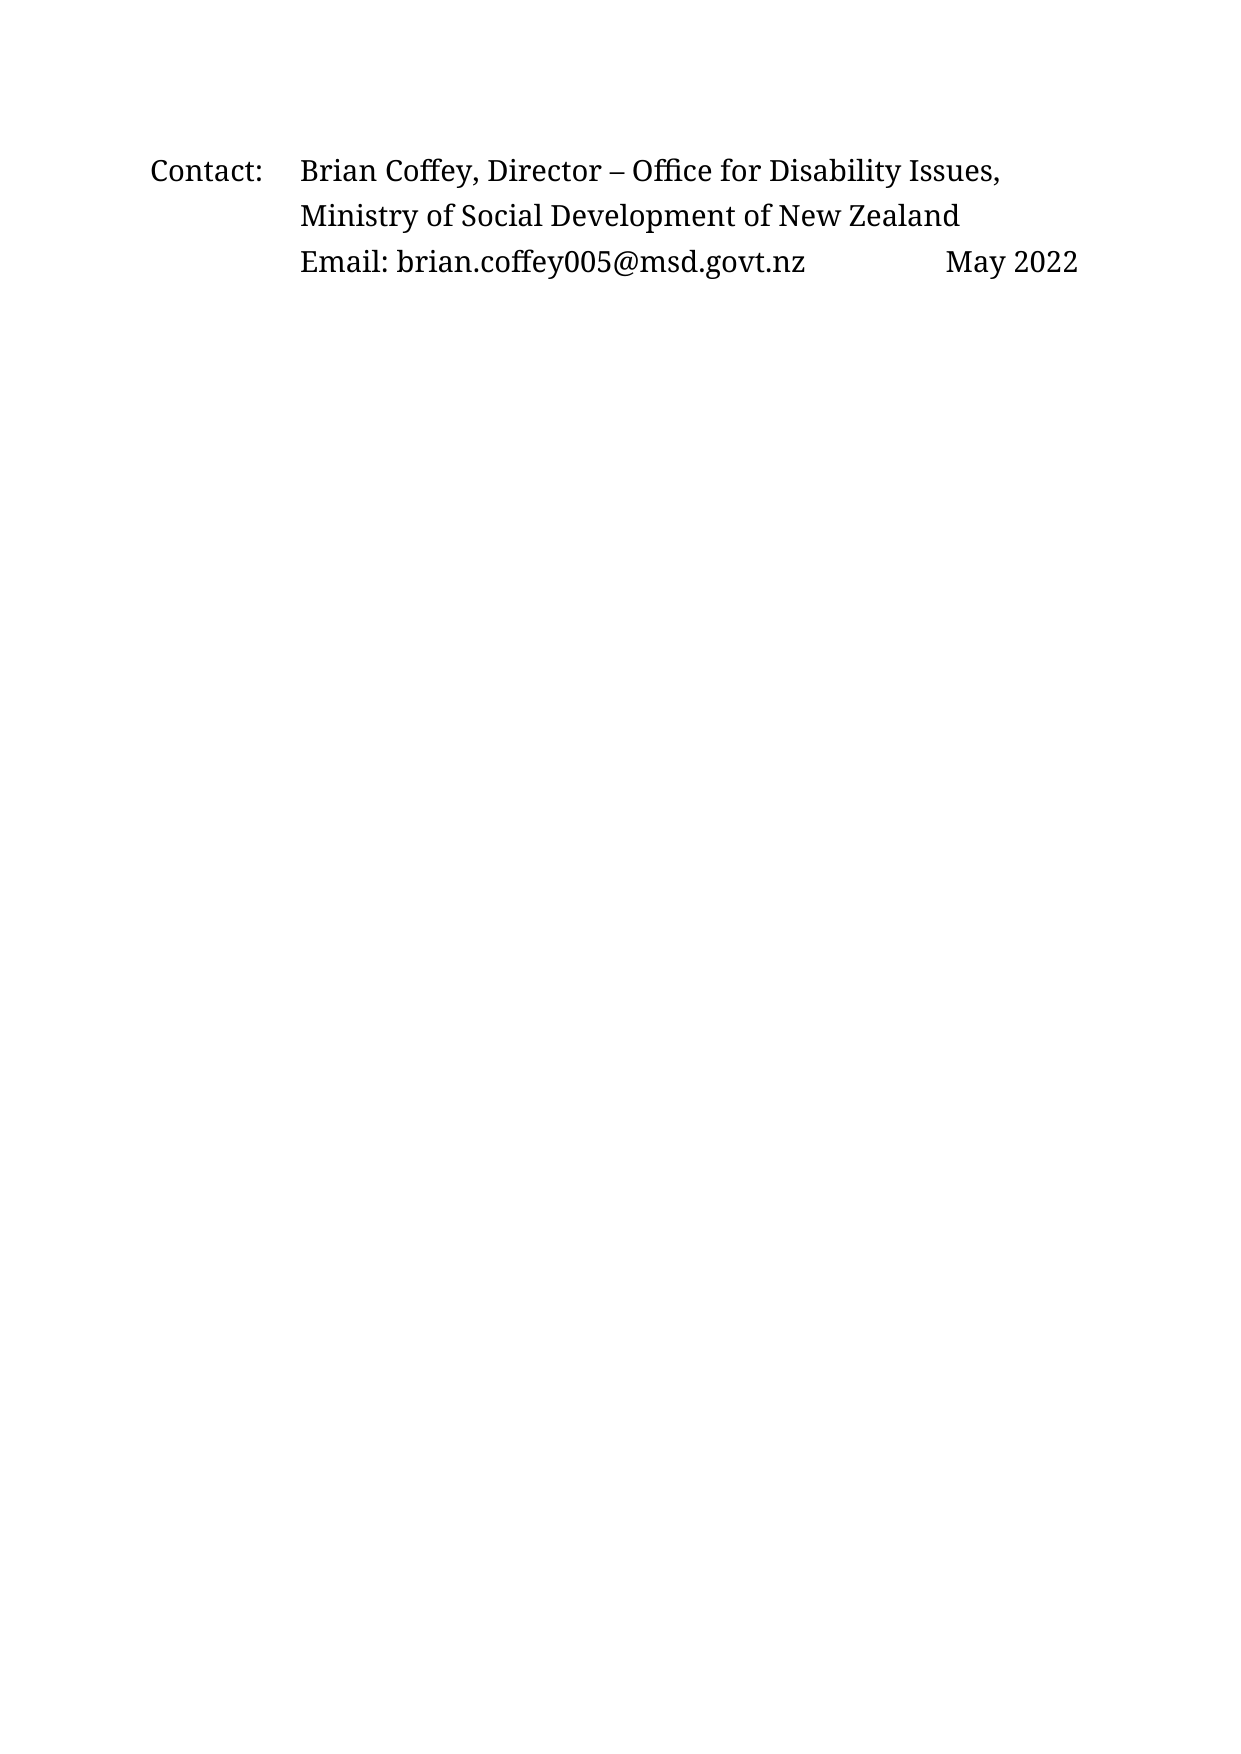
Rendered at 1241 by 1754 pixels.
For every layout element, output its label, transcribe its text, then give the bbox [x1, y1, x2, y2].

subtitle Email: brian.coffey005@msd.govt.nz May 2022 [300, 241, 1090, 281]
subtitle Contact: Brian Coffey, Director – Office for Disability Issues, Ministry of Social Development of New Zealand [150, 150, 1090, 235]
